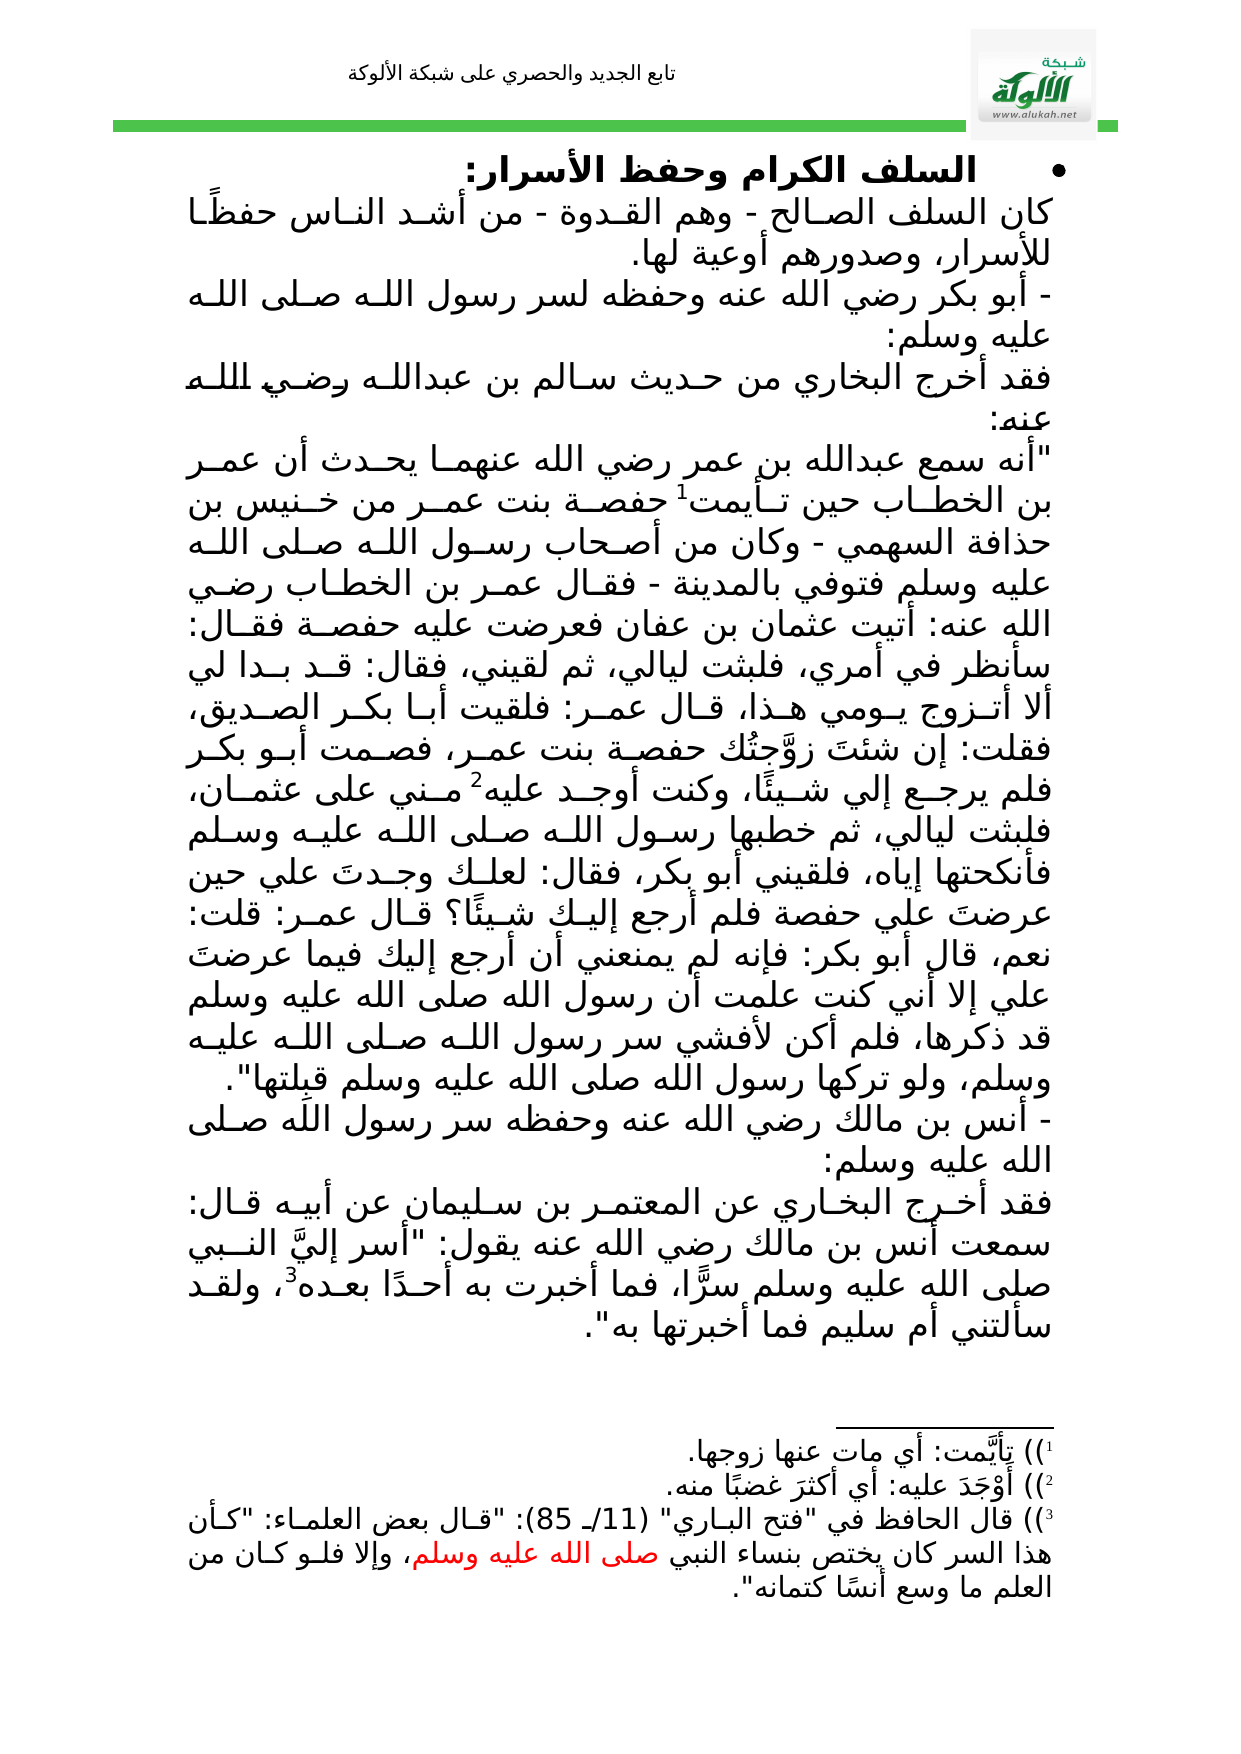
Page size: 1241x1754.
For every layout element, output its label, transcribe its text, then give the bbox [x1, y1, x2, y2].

text - أنس بن مالك رضي الله عنه وحفظه سر رسول الله صلى الله عليه وسلم: [187, 1099, 1053, 1181]
text "أنه سمع عبدالله بن عمر رضي الله عنهما يحدث أن عمر بن الخطاب حين تأيمت حفصة بنت عمر من خنيس بن حذافة السهمي - وكان من أصحاب رسول الله صلى الله عليه وسلم فتوفي بالمدينة - فقال عمر بن الخطاب رضي الله عنه: أتيت عثمان بن عفان فعرضت عليه حفصة فقال: سأنظر في أمري، فلبثت ليالي، ثم لقيني، فقال: قد بدا لي ألا أتزوج يومي هذا، قال عمر: فلقيت أبا بكر الصديق، فقلت: إن شئتَ زوَّجتُك حفصة بنت عمر، فصمت أبو بكر فلم يرجع إلي شيئًا، وكنت أوجد عليه مني على عثمان، فلبثت ليالي، ثم خطبها رسول الله صلى الله عليه وسلم فأنكحتها إياه، فلقيني أبو بكر، فقال: لعلك وجدتَ علي حين عرضتَ علي حفصة فلم أرجع إليك شيئًا؟ قال عمر: قلت: نعم، قال أبو بكر: فإنه لم يمنعني أن أرجع إليك فيما عرضتَ علي إلا أني كنت علمت أن رسول الله صلى الله عليه وسلم قد ذكرها، فلم أكن لأفشي سر رسول الله صلى الله عليه وسلم، ولو تركها رسول الله صلى الله عليه وسلم قبِلتها". [187, 439, 1053, 1099]
text فقد أخرج البخاري من حديث سالم بن عبدالله رضي الله عنه: [187, 356, 1053, 439]
list السلف الكرام وحفظ الأسرار: [187, 150, 1053, 191]
text فقد أخرج البخاري عن المعتمر بن سليمان عن أبيه قال: سمعت أنس بن مالك رضي الله عنه يقول: "أسر إليَّ النبي صلى الله عليه وسلم سرًّا، فما أخبرت به أحدًا بعده، ولقد سألتني أم سليم فما أخبرتها به". [187, 1181, 1053, 1346]
text كان السلف الصالح - وهم القدوة - من أشد الناس حفظًا للأسرار، وصدورهم أوعية لها. [187, 191, 1053, 274]
text - أبو بكر رضي الله عنه وحفظه لسر رسول الله صلى الله عليه وسلم: [187, 274, 1053, 356]
